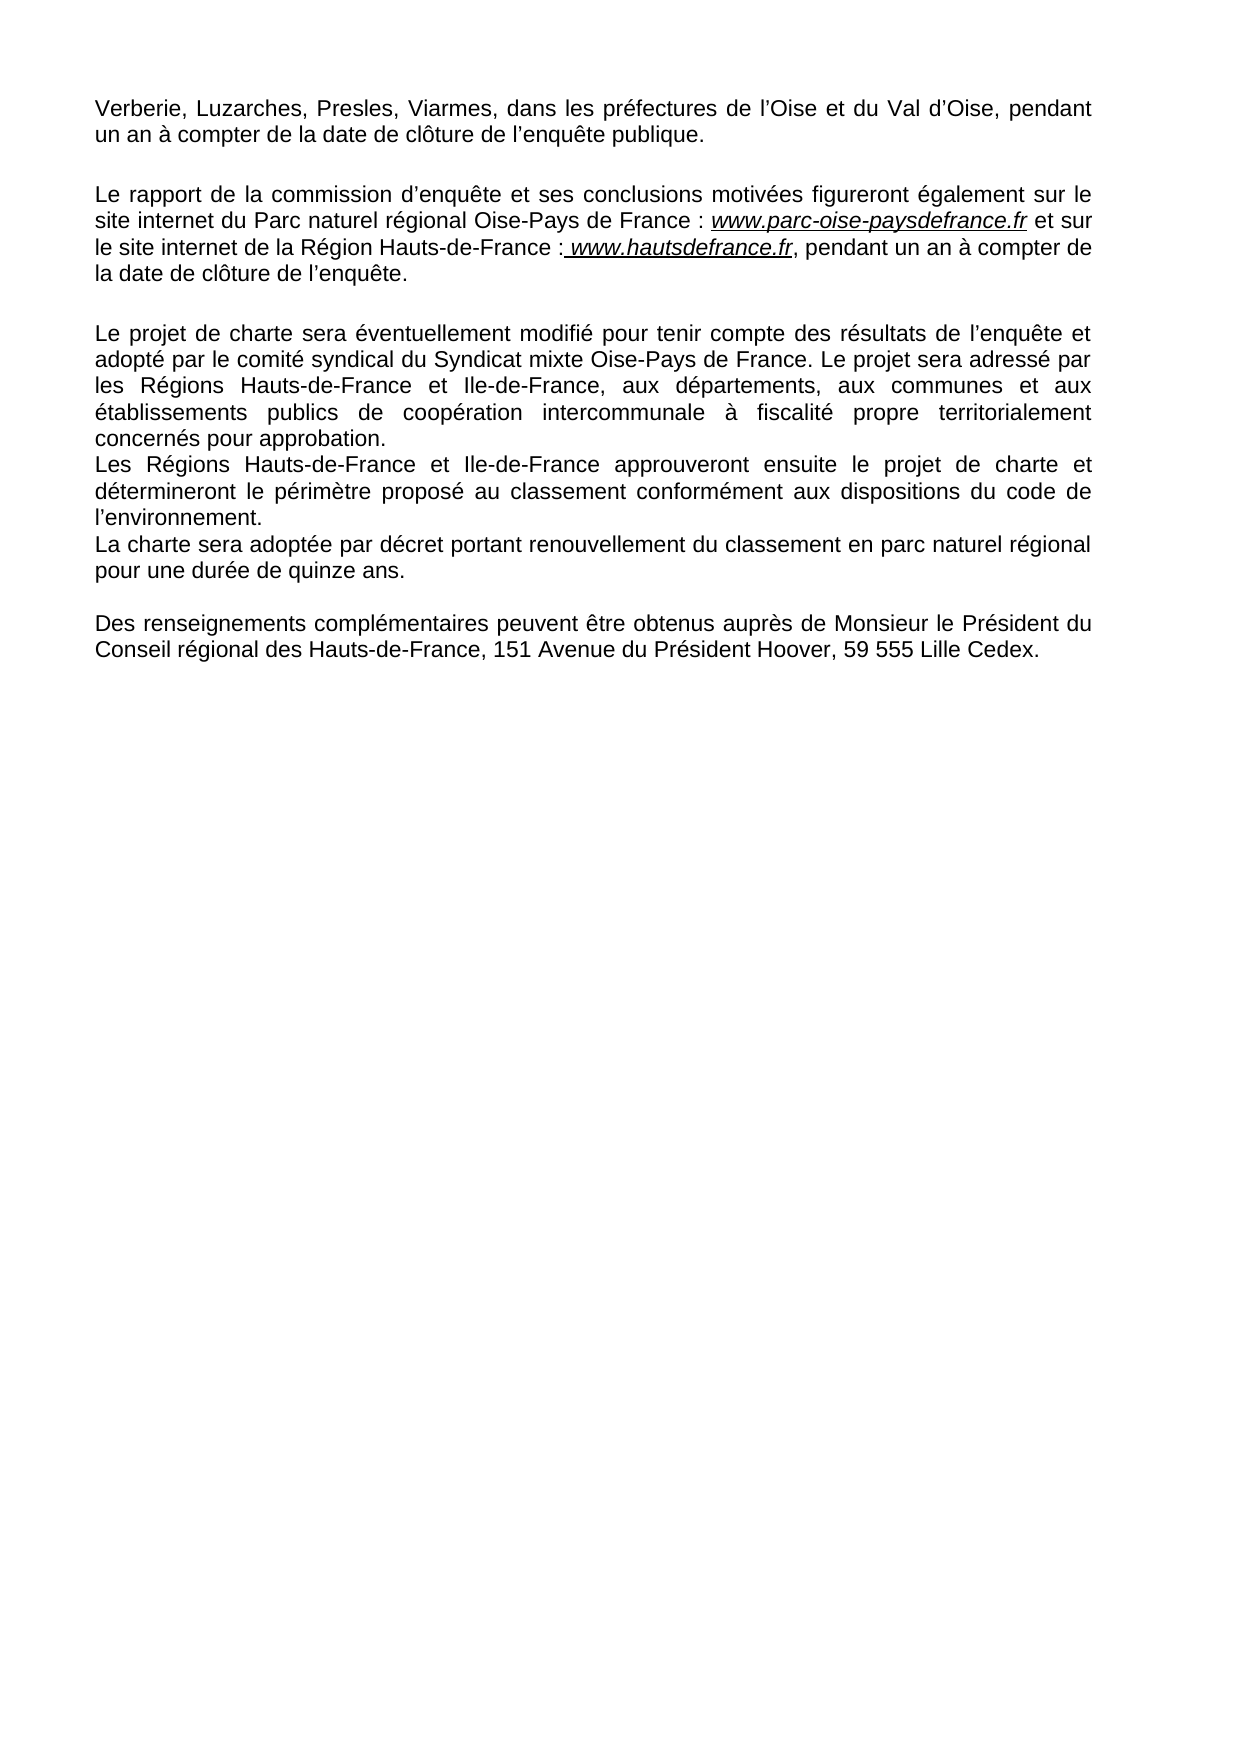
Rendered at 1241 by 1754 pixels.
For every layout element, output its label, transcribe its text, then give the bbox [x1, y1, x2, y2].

text Le rapport de la commission d’enquête et ses conclusions motivées figureront également sur le site internet du Parc naturel régional Oise-Pays de France : www.parc-oise-paysdefrance.fr et sur le site internet de la Région Hauts-de-France : www.hautsdefrance.fr, pendant un an à compter de la date de clôture de l’enquête. [94, 181, 1092, 286]
text Les Régions Hauts-de-France et Ile-de-France approuveront ensuite le projet de charte et détermineront le périmètre proposé au classement conformément aux dispositions du code de l’environnement. [94, 451, 1092, 531]
text La charte sera adoptée par décret portant renouvellement du classement en parc naturel régional pour une durée de quinze ans. [94, 531, 1092, 583]
text Des renseignements complémentaires peuvent être obtenus auprès de Monsieur le Président du Conseil régional des Hauts-de-France, 151 Avenue du Président Hoover, 59 555 Lille Cedex. [94, 609, 1092, 662]
text Le projet de charte sera éventuellement modifié pour tenir compte des résultats de l’enquête et adopté par le comité syndical du Syndicat mixte Oise-Pays de France. Le projet sera adressé par les Régions Hauts-de-France et Ile-de-France, aux départements, aux communes et aux établissements publics de coopération intercommunale à fiscalité propre territorialement concernés pour approbation. [94, 320, 1092, 451]
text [94, 94, 1092, 147]
